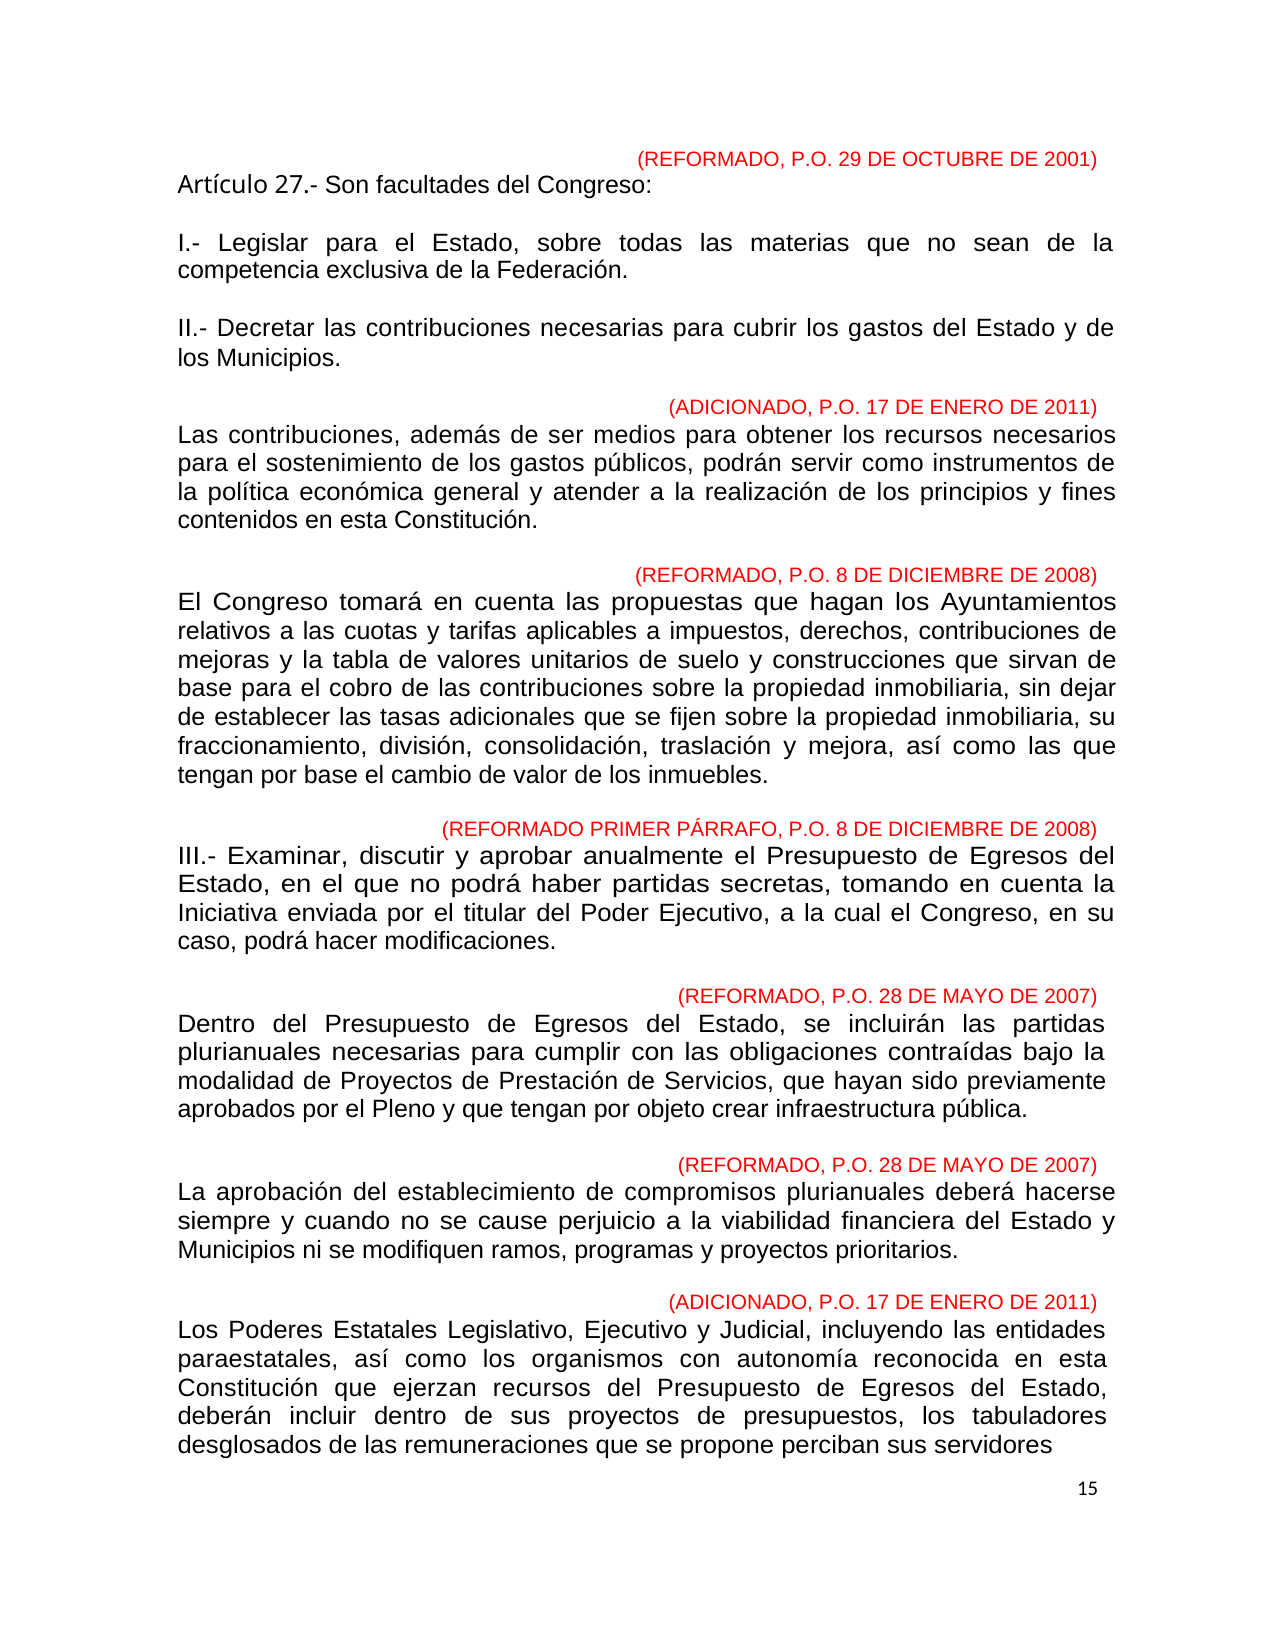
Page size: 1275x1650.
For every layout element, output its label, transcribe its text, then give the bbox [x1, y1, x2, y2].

text Artículo 27.- Son facultades del Congreso: [177, 171, 1275, 199]
text II.- Decretar las contribuciones necesarias para cubrir los gastos del Estado y de los Municipios. [177, 313, 1117, 372]
text Los Poderes Estatales Legislativo, Ejecutivo y Judicial, incluyendo las entidades paraestatales, así como los organismos con autonomía reconocida en esta Constitución que ejerzan recursos del Presupuesto de Egresos del Estado, deberán incluir dentro de sus proyectos de presupuestos, los tabuladores desglosados de las remuneraciones que se propone perciban sus servidores [177, 1316, 1118, 1459]
text (REFORMADO, P.O. 29 DE OCTUBRE DE 2001) [637, 147, 1275, 171]
text 15 [1077, 1476, 1275, 1500]
text Dentro del Presupuesto de Egresos del Estado, se incluirán las partidas plurianuales necesarias para cumplir con las obligaciones contraídas bajo la modalidad de Proyectos de Prestación de Servicios, que hayan sido previamente aprobados por el Pleno y que tengan por objeto crear infraestructura pública. [177, 1010, 1117, 1123]
text La aprobación del establecimiento de compromisos plurianuales deberá hacerse siempre y cuando no se cause perjuicio a la viabilidad financiera del Estado y Municipios ni se modifiquen ramos, programas y proyectos prioritarios. [177, 1177, 1117, 1264]
text (REFORMADO, P.O. 28 DE MAYO DE 2007) [678, 1153, 1275, 1177]
text Las contribuciones, además de ser medios para obtener los recursos necesarios para el sostenimiento de los gastos públicos, podrán servir como instrumentos de la política económica general y atender a la realización de los principios y fines contenidos en esta Constitución. [177, 421, 1118, 534]
text (ADICIONADO, P.O. 17 DE ENERO DE 2011) [668, 1291, 1275, 1314]
text (ADICIONADO, P.O. 17 DE ENERO DE 2011) [668, 395, 1275, 419]
text (REFORMADO, P.O. 28 DE MAYO DE 2007) [678, 984, 1275, 1008]
text El Congreso tomará en cuenta las propuestas que hagan los Ayuntamientos relativos a las cuotas y tarifas aplicables a impuestos, derechos, contribuciones de mejoras y la tabla de valores unitarios de suelo y construcciones que sirvan de base para el cobro de las contribuciones sobre la propiedad inmobiliaria, sin dejar de establecer las tasas adicionales que se fijen sobre la propiedad inmobiliaria, su fraccionamiento, división, consolidación, traslación y mejora, así como las que tengan por base el cambio de valor de los inmuebles. [177, 588, 1118, 789]
text III.- Examinar, discutir y aprobar anualmente el Presupuesto de Egresos del Estado, en el que no podrá haber partidas secretas, tomando en cuenta la Iniciativa enviada por el titular del Poder Ejecutivo, a la cual el Congreso, en su caso, podrá hacer modificaciones. [177, 841, 1117, 955]
text (REFORMADO PRIMER PÁRRAFO, P.O. 8 DE DICIEMBRE DE 2008) [442, 817, 1275, 841]
text (REFORMADO, P.O. 8 DE DICIEMBRE DE 2008) [635, 564, 1275, 588]
text I.- Legislar para el Estado, sobre todas las materias que no sean de la competencia exclusiva de la Federación. [177, 230, 1117, 284]
